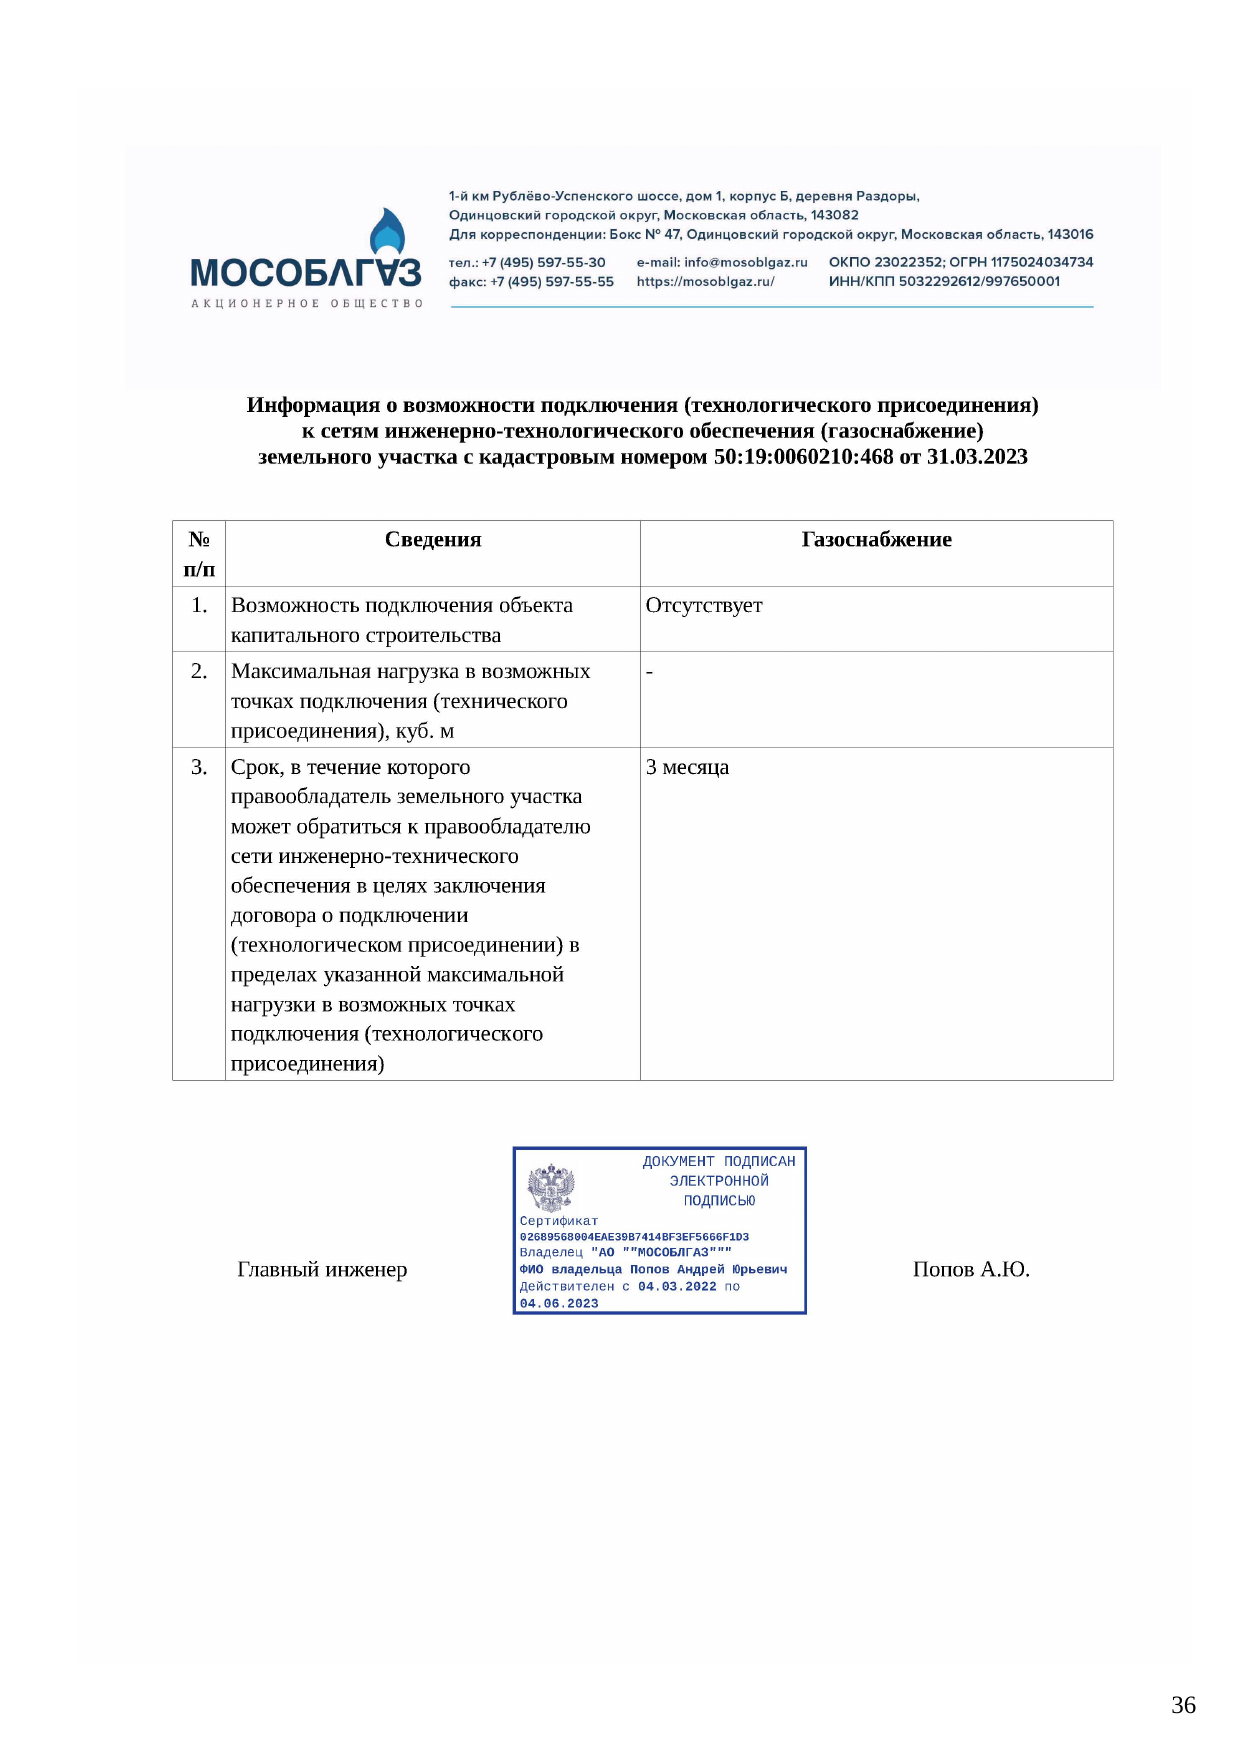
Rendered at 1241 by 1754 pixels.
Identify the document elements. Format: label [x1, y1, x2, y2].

picture [77, 88, 1192, 1664]
